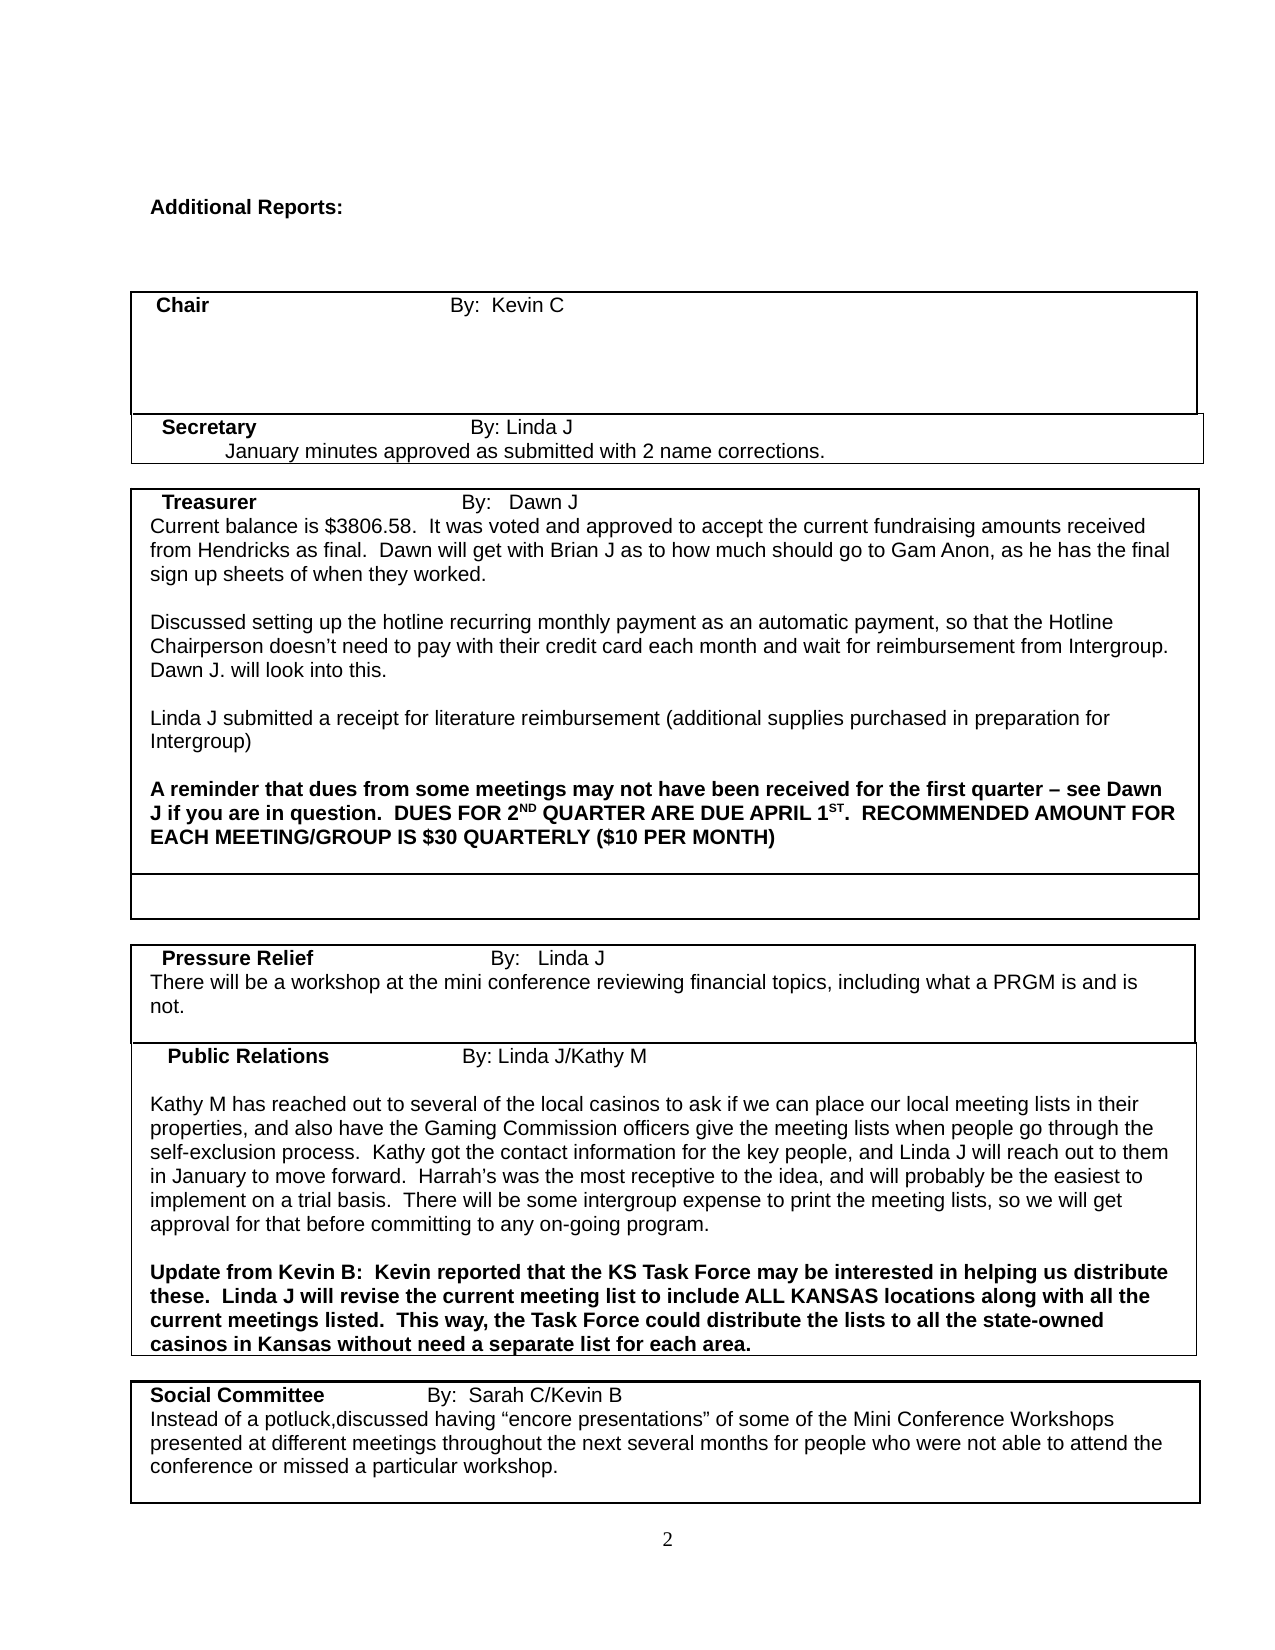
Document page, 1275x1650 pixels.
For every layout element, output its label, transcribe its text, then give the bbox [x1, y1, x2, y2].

table_header Pressure Relief By: Linda J There will be a workshop at the mini conference reviewing financial topics, including what a PRGM is and is not. [132, 946, 1194, 1042]
table_cell [132, 875, 1198, 918]
text Additional Reports: [150, 195, 1185, 219]
table_header Treasurer By: Dawn J Current balance is $3806.58. It was voted and approved to accept the current fundraising amounts received from Hendricks as final. Dawn will get with Brian J as to how much should go to Gam Anon, as he has the final sign up sheets of when they worked. Discussed setting up the hotline recurring monthly payment as an automatic payment, so that the Hotline Chairperson doesn’t need to pay with their credit card each month and wait for reimbursement from Intergroup. Dawn J. will look into this. Linda J submitted a receipt for literature reimbursement (additional supplies purchased in preparation for Intergroup) A reminder that dues from some meetings may not have been received for the first quarter – see Dawn J if you are in question. DUES FOR 2ND QUARTER ARE DUE APRIL 1ST. RECOMMENDED AMOUNT FOR EACH MEETING/GROUP IS $30 QUARTERLY ($10 PER MONTH) [132, 490, 1198, 873]
table_cell Public Relations By: Linda J/Kathy M Kathy M has reached out to several of the local casinos to ask if we can place our local meeting lists in their properties, and also have the Gaming Commission officers give the meeting lists when people go through the self-exclusion process. Kathy got the contact information for the key people, and Linda J will reach out to them in January to move forward. Harrah’s was the most receptive to the idea, and will probably be the easiest to implement on a trial basis. There will be some intergroup expense to print the meeting lists, so we will get approval for that before committing to any on-going program. Update from Kevin B: Kevin reported that the KS Task Force may be interested in helping us distribute these. Linda J will revise the current meeting list to include ALL KANSAS locations along with all the current meetings listed. This way, the Task Force could distribute the lists to all the state-owned casinos in Kansas without need a separate list for each area. [132, 1043, 1196, 1355]
table_cell Secretary By: Linda J January minutes approved as submitted with 2 name corrections. [132, 414, 1203, 463]
table_header Social Committee By: Sarah C/Kevin B Instead of a potluck,discussed having “encore presentations” of some of the Mini Conference Workshops presented at different meetings throughout the next several months for people who were not able to attend the conference or missed a particular workshop. [132, 1383, 1199, 1502]
table_header Chair By: Kevin C [132, 293, 1196, 413]
